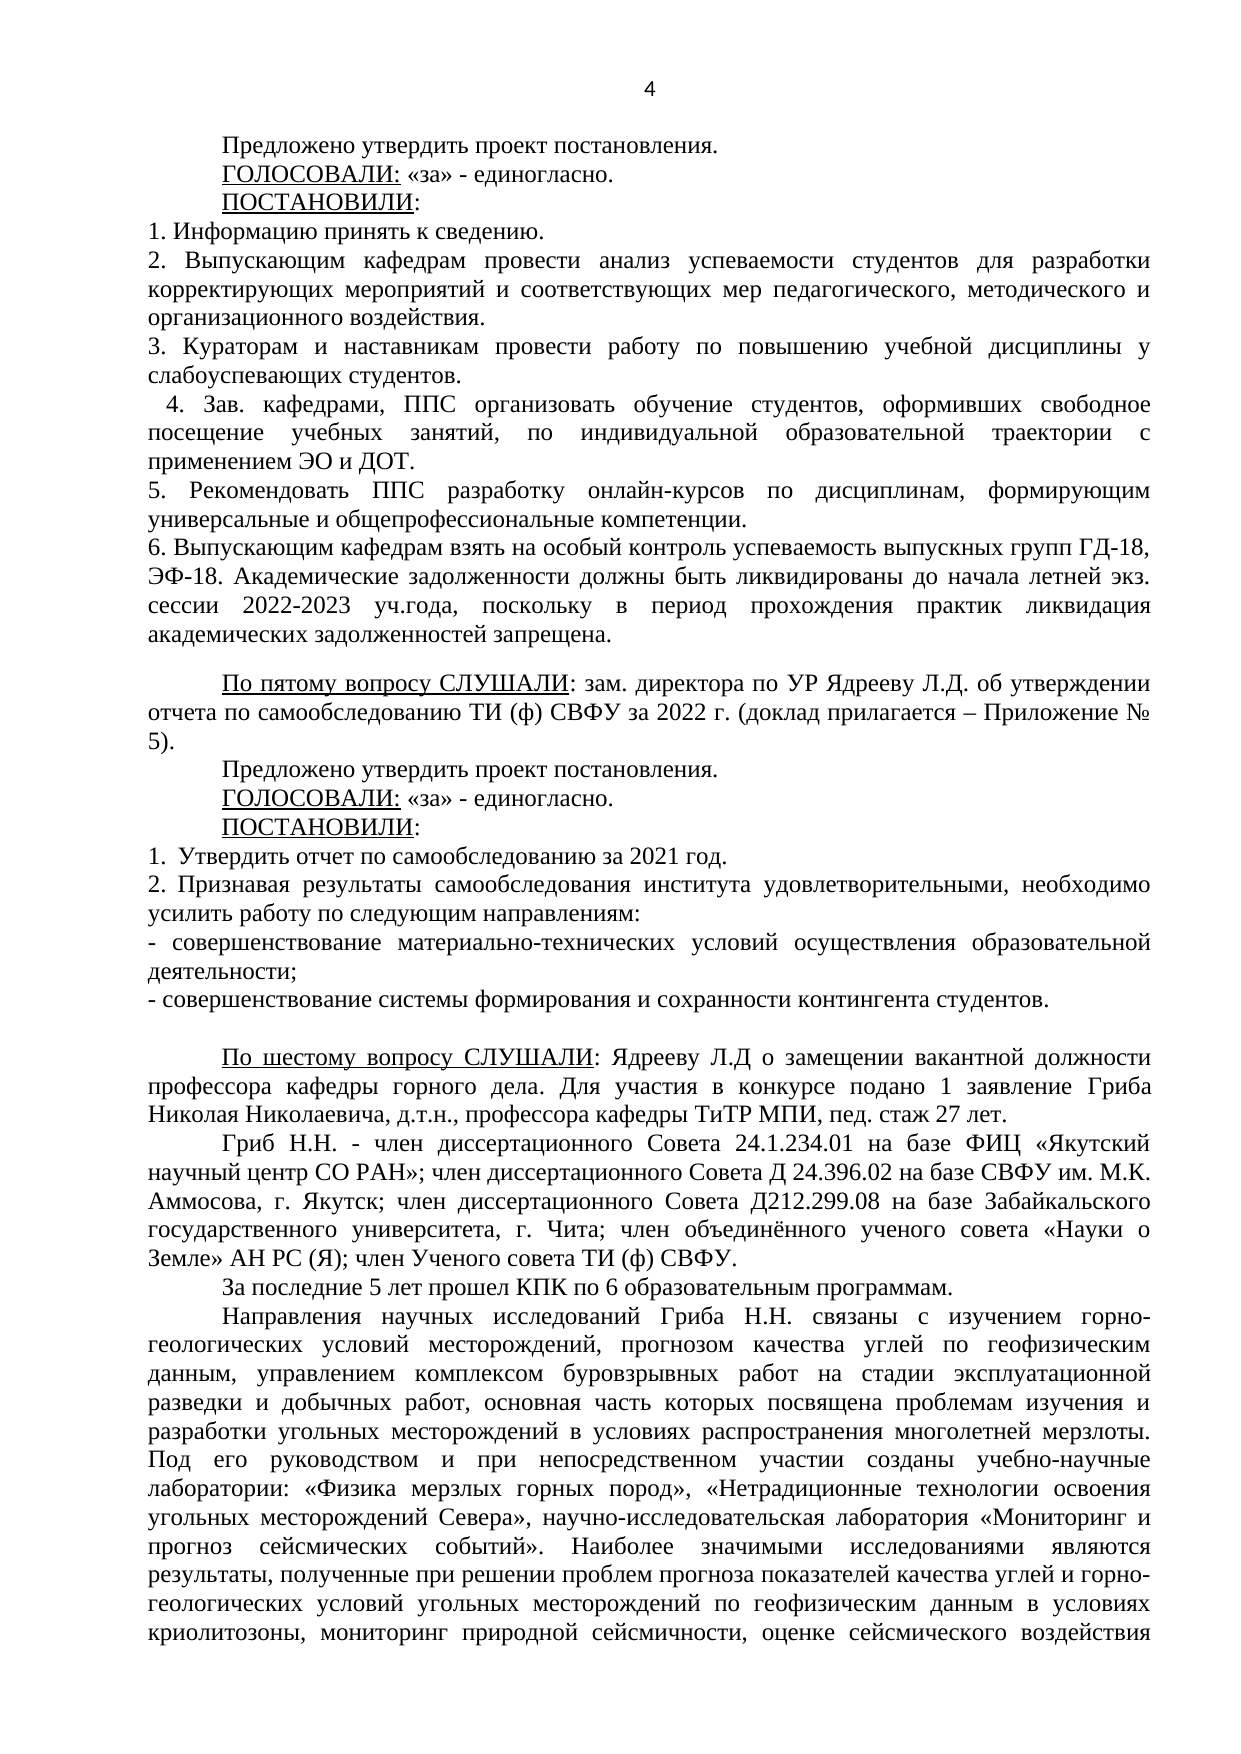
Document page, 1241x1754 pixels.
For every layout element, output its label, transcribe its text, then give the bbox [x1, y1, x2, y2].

text Гриб Н.Н. - член диссертационного Совета 24.1.234.01 на базе ФИЦ «Якутский научный центр СО РАН»; член диссертационного Совета Д 24.396.02 на базе СВФУ им. М.К. Аммосова, г. Якутск; член диссертационного Совета Д212.299.08 на базе Забайкальского государственного университета, г. Чита; член объединённого ученого совета «Науки о Земле» АН РС (Я); член Ученого совета ТИ (ф) СВФУ. [148, 1128, 1152, 1272]
text ПОСТАНОВИЛИ: [148, 187, 1152, 216]
text Предложено утвердить проект постановления. [148, 130, 1152, 159]
list Утвердить отчет по самообследованию за 2021 год. [148, 841, 1152, 869]
text - совершенствование материально-технических условий осуществления образовательной деятельности; [148, 927, 1152, 984]
list 2. Выпускающим кафедрам провести анализ успеваемости студентов для разработки корректирующих мероприятий и соответствующих мер педагогического, методического и организационного воздействия. [148, 245, 1152, 331]
list 6. Выпускающим кафедрам взять на особый контроль успеваемость выпускных групп ГД-18, ЭФ-18. Академические задолженности должны быть ликвидированы до начала летней экз. сессии 2022-2023 уч.года, поскольку в период прохождения практик ликвидация академических задолженностей запрещена. [148, 532, 1152, 647]
list 4. Зав. кафедрами, ППС организовать обучение студентов, оформивших свободное посещение учебных занятий, по индивидуальной образовательной траектории с применением ЭО и ДОТ. [148, 389, 1152, 475]
list - совершенствование системы формирования и сохранности контингента студентов. [148, 984, 1152, 1013]
list 1. Информацию принять к сведению. [148, 216, 1152, 245]
list Признавая результаты самообследования института удовлетворительными, необходимо усилить работу по следующим направлениям: [148, 869, 1152, 927]
text По шестому вопросу СЛУШАЛИ: Ядрееву Л.Д о замещении вакантной должности профессора кафедры горного дела. Для участия в конкурсе подано 1 заявление Гриба Николая Николаевича, д.т.н., профессора кафедры ТиТР МПИ, пед. стаж 27 лет. [148, 1042, 1152, 1128]
list 5. Рекомендовать ППС разработку онлайн-курсов по дисциплинам, формирующим универсальные и общепрофессиональные компетенции. [148, 475, 1152, 532]
text ГОЛОСОВАЛИ: «за» - единогласно. [148, 159, 1152, 187]
text ГОЛОСОВАЛИ: «за» - единогласно. [148, 783, 1152, 812]
text По пятому вопросу СЛУШАЛИ: зам. директора по УР Ядрееву Л.Д. об утверждении отчета по самообследованию ТИ (ф) СВФУ за 2022 г. (доклад прилагается – Приложение № 5). [148, 668, 1152, 754]
text Предложено утвердить проект постановления. [148, 754, 1152, 783]
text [148, 1301, 1152, 1646]
list 3. Кураторам и наставникам провести работу по повышению учебной дисциплины у слабоуспевающих студентов. [148, 331, 1152, 389]
text ПОСТАНОВИЛИ: [148, 812, 1152, 841]
text За последние 5 лет прошел КПК по 6 образовательным программам. [148, 1272, 1152, 1301]
